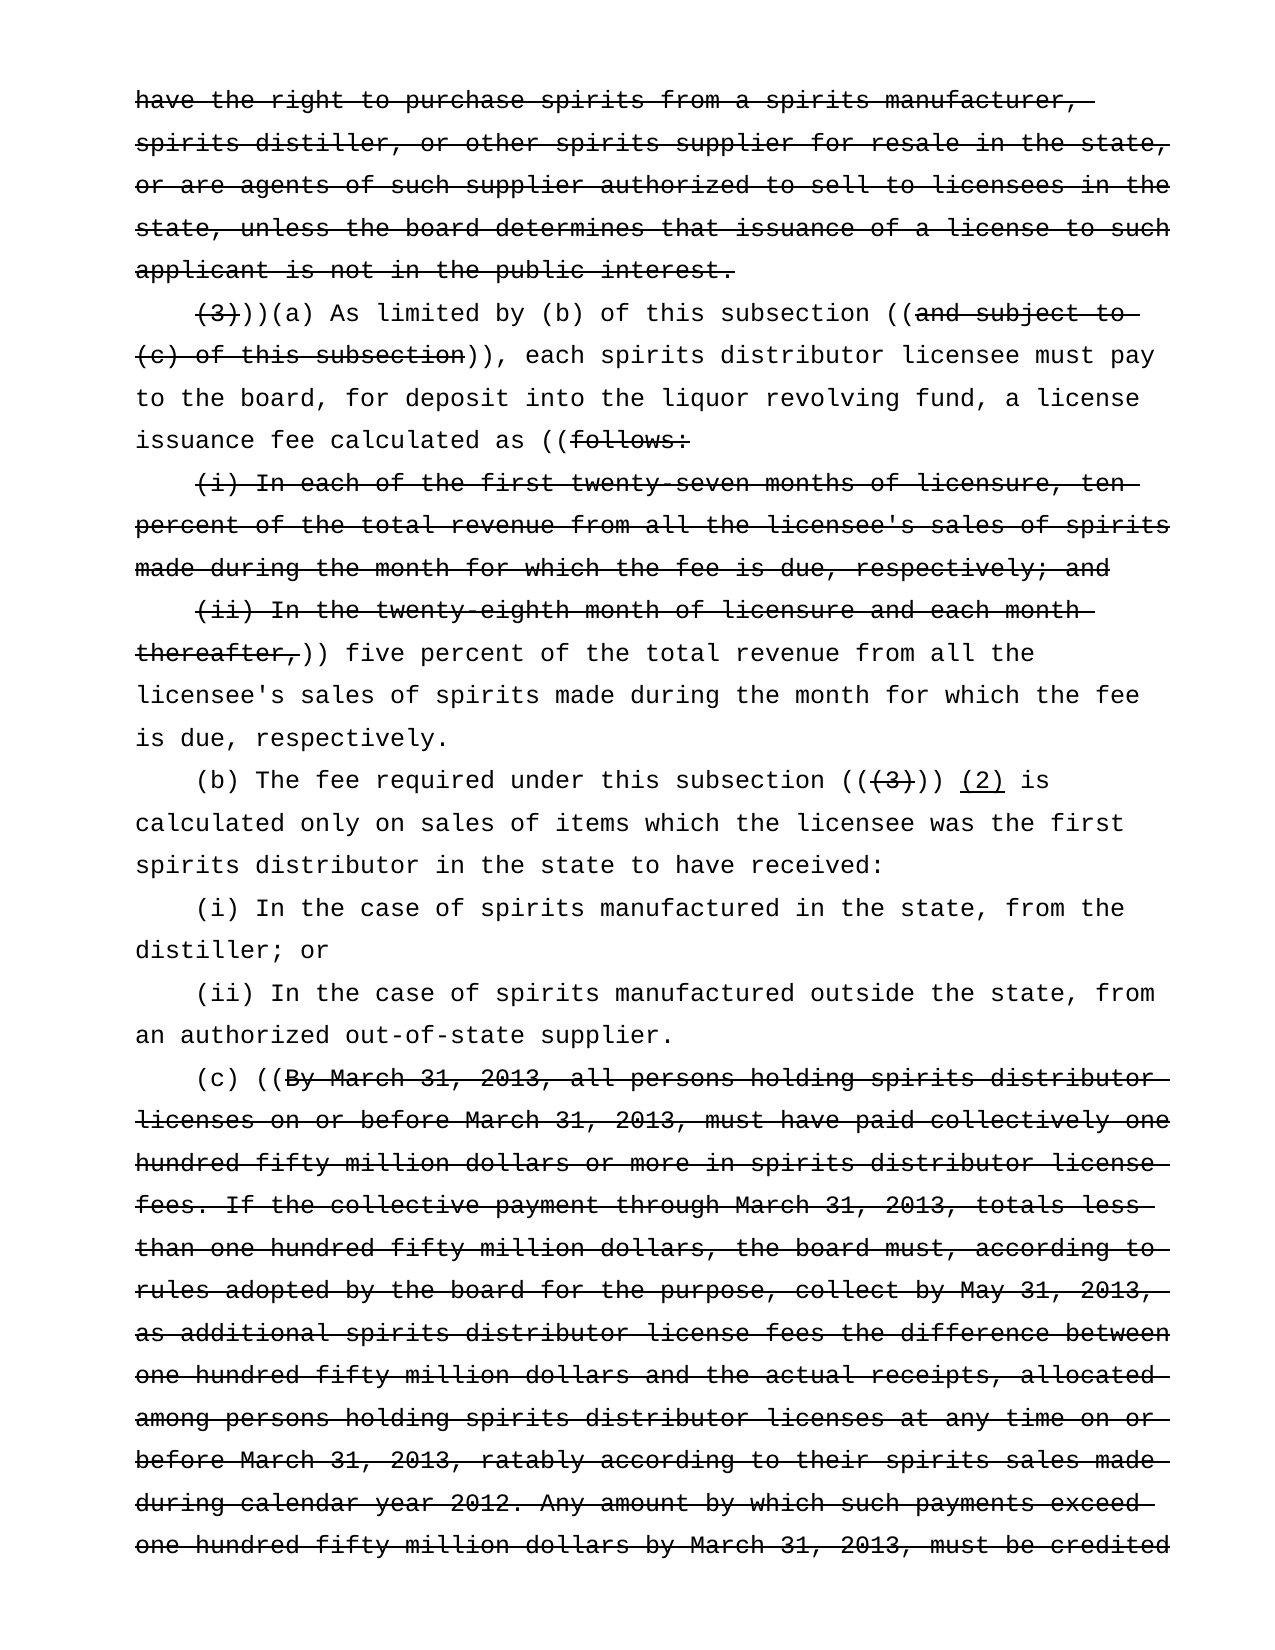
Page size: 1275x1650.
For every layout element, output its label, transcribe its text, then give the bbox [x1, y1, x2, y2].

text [135, 1463, 1170, 1546]
text (3)))(a) As limited by (b) of this subsection ((and subject to (c) of this subsection)), each spirits distributor licensee must pay to the board, for deposit into the liquor revolving fund, a license issuance fee calculated as ((follows: [135, 287, 1170, 457]
text (ii) In the twenty-eighth month of licensure and each month thereafter,)) five percent of the total revenue from all the licensee's sales of spirits made during the month for which the fee is due, respectively. [135, 585, 1170, 755]
text (ii) In the case of spirits manufactured outside the state, from an authorized out-of-state supplier. [135, 967, 1170, 1052]
text (b) The fee required under this subsection (((3))) (2) is calculated only on sales of items which the licensee was the first spirits distributor in the state to have received: [135, 755, 1170, 882]
text (i) In each of the first twenty-seven months of licensure, ten percent of the total revenue from all the licensee's sales of spirits made during the month for which the fee is due, respectively; and [135, 457, 1170, 526]
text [135, 75, 1170, 144]
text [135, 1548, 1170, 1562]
text (i) In the case of spirits manufactured in the state, from the distiller; or [135, 882, 1170, 967]
text (i) In each of the first twenty-seven months of licensure, ten percent of the total revenue from all the licensee's sales of spirits made during the month for which the fee is due, respectively; and [135, 528, 1170, 585]
